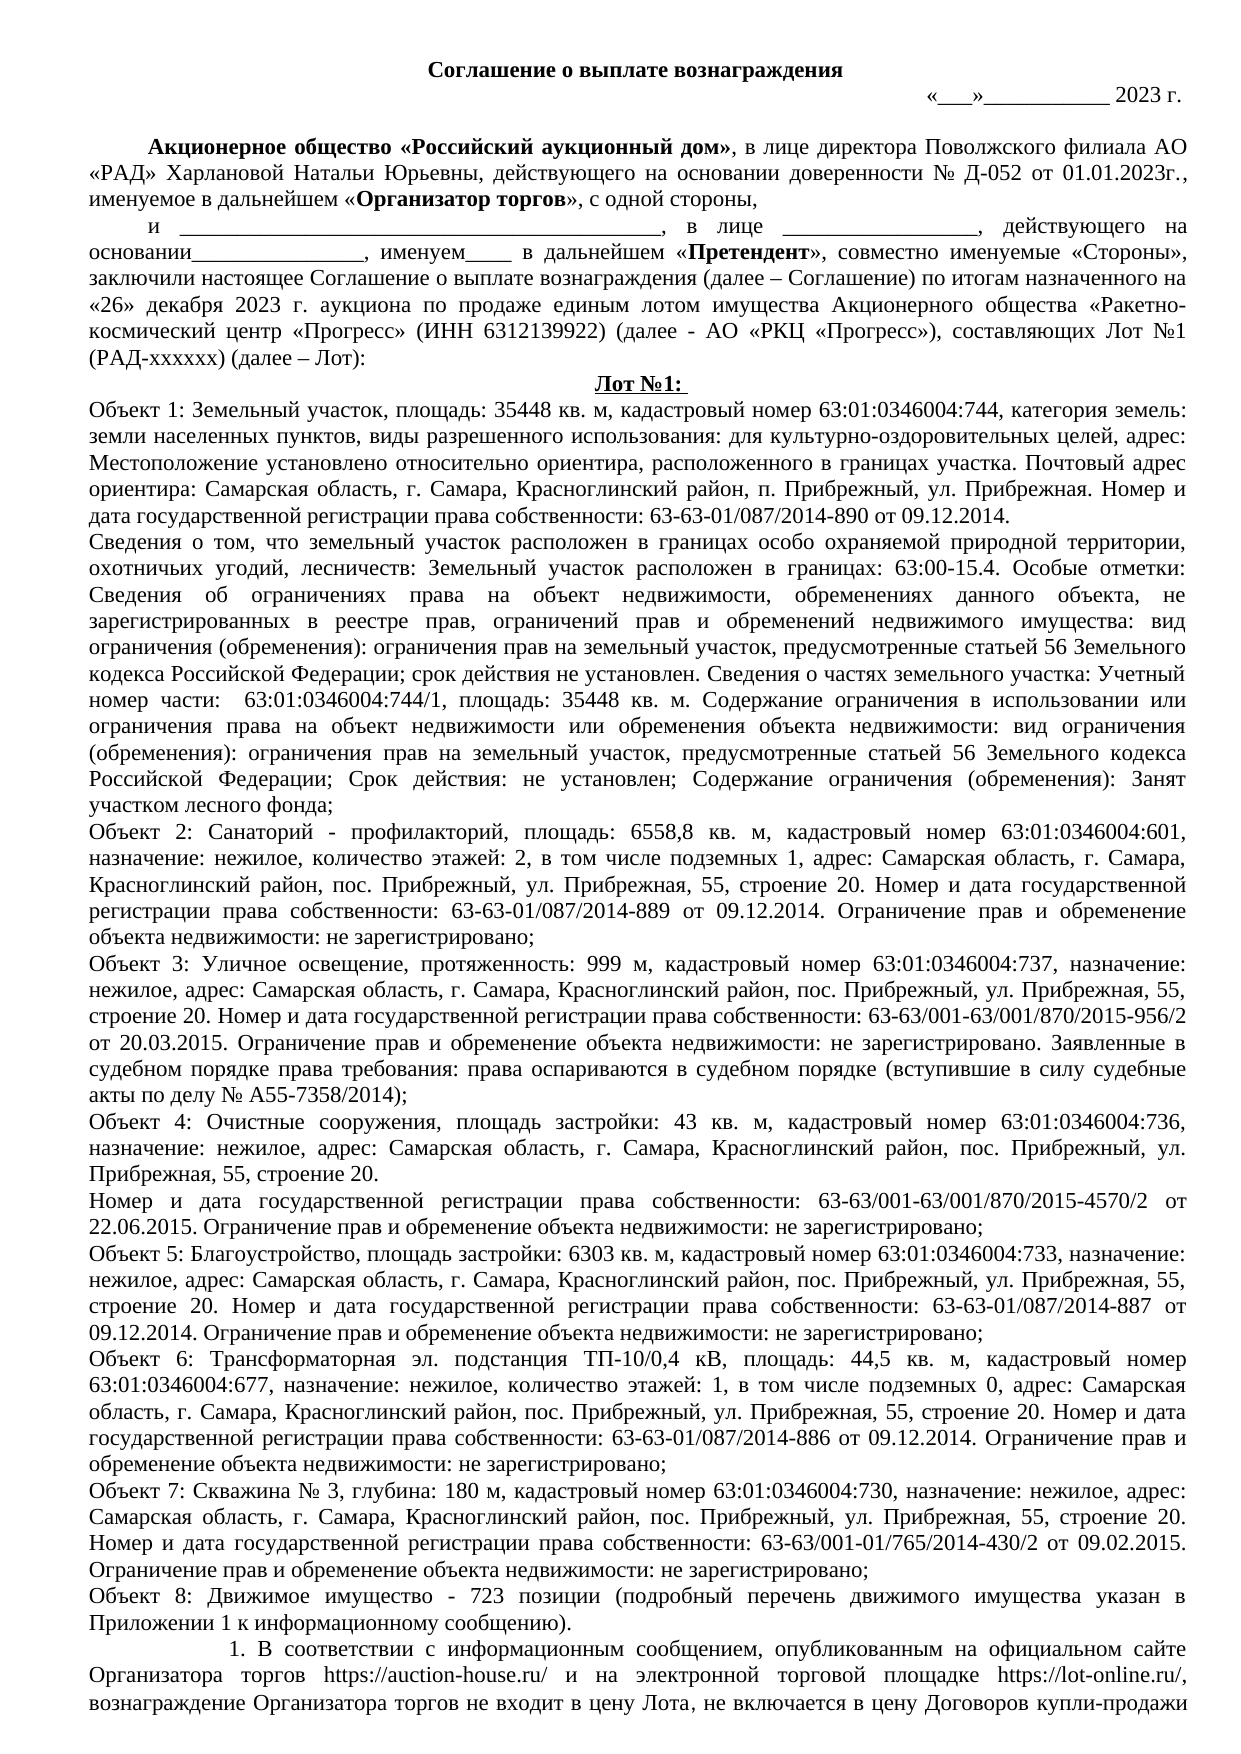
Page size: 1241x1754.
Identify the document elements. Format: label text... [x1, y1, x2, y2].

text Акционерное общество «Российский аукционный дом», в лице директора Поволжского филиала АО «РАД» Харлановой Натальи Юрьевны, действующего на основании доверенности № Д-052 от 01.01.2023г., именуемое в дальнейшем «Организатор торгов», с одной стороны, [89, 133, 1188, 212]
text Лот №1: [89, 370, 1188, 396]
text и __________________________________________, в лице _________________, действующего на основании_______________, именуем____ в дальнейшем «Претендент», совместно именуемые «Стороны», заключили настоящее Соглашение о выплате вознаграждения (далее – Соглашение) по итогам назначенного на «26» декабря 2023 г. аукциона по продаже единым лотом имущества Акционерного общества «Ракетно-космический центр «Прогресс» (ИНН 6312139922) (далее - АО «РКЦ «Прогресс»), составляющих Лот №1 (РАД-хххххх) (далее – Лот): [89, 212, 1188, 370]
text Объект 7: Скважина № 3, глубина: 180 м, кадастровый номер 63:01:0346004:730, назначение: нежилое, адрес: Самарская область, г. Самара, Красноглинский район, пос. Прибрежный, ул. Прибрежная, 55, строение 20. Номер и дата государственной регистрации права собственности: 63-63/001-01/765/2014-430/2 от 09.02.2015. Ограничение прав и обременение объекта недвижимости: не зарегистрировано; [89, 1477, 1188, 1582]
text Соглашение о выплате вознаграждения [89, 56, 1182, 82]
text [89, 1635, 1188, 1716]
text «___»___________ 2023 г. [89, 82, 1182, 107]
text Объект 1: Земельный участок, площадь: 35448 кв. м, кадастровый номер 63:01:0346004:744, категория земель: земли населенных пунктов, виды разрешенного использования: для культурно-оздоровительных целей, адрес: Местоположение установлено относительно ориентира, расположенного в границах участка. Почтовый адрес ориентира: Самарская область, г. Самара, Красноглинский район, п. Прибрежный, ул. Прибрежная. Номер и дата государственной регистрации права собственности: 63-63-01/087/2014-890 от 09.12.2014. [89, 396, 1188, 528]
text Объект 2: Санаторий - профилакторий, площадь: 6558,8 кв. м, кадастровый номер 63:01:0346004:601, назначение: нежилое, количество этажей: 2, в том числе подземных 1, адрес: Самарская область, г. Самара, Красноглинский район, пос. Прибрежный, ул. Прибрежная, 55, строение 20. Номер и дата государственной регистрации права собственности: 63-63-01/087/2014-889 от 09.12.2014. Ограничение прав и обременение объекта недвижимости: не зарегистрировано; [89, 818, 1188, 950]
text Объект 8: Движимое имущество - 723 позиции (подробный перечень движимого имущества указан в Приложении 1 к информационному сообщению). [89, 1582, 1188, 1635]
text Объект 5: Благоустройство, площадь застройки: 6303 кв. м, кадастровый номер 63:01:0346004:733, назначение: нежилое, адрес: Самарская область, г. Самара, Красноглинский район, пос. Прибрежный, ул. Прибрежная, 55, строение 20. Номер и дата государственной регистрации права собственности: 63-63-01/087/2014-887 от 09.12.2014. Ограничение прав и обременение объекта недвижимости: не зарегистрировано; [89, 1239, 1188, 1345]
text Номер и дата государственной регистрации права собственности: 63-63/001-63/001/870/2015-4570/2 от 22.06.2015. Ограничение прав и обременение объекта недвижимости: не зарегистрировано; [89, 1187, 1188, 1239]
text Объект 4: Очистные сооружения, площадь застройки: 43 кв. м, кадастровый номер 63:01:0346004:736, назначение: нежилое, адрес: Самарская область, г. Самара, Красноглинский район, пос. Прибрежный, ул. Прибрежная, 55, строение 20. [89, 1108, 1188, 1187]
text Объект 3: Уличное освещение, протяженность: 999 м, кадастровый номер 63:01:0346004:737, назначение: нежилое, адрес: Самарская область, г. Самара, Красноглинский район, пос. Прибрежный, ул. Прибрежная, 55, строение 20. Номер и дата государственной регистрации права собственности: 63-63/001-63/001/870/2015-956/2 от 20.03.2015. Ограничение прав и обременение объекта недвижимости: не зарегистрировано. Заявленные в судебном порядке права требования: права оспариваются в судебном порядке (вступившие в силу судебные акты по делу № А55-7358/2014); [89, 950, 1188, 1108]
text Объект 6: Трансформаторная эл. подстанция ТП-10/0,4 кВ, площадь: 44,5 кв. м, кадастровый номер 63:01:0346004:677, назначение: нежилое, количество этажей: 1, в том числе подземных 0, адрес: Самарская область, г. Самара, Красноглинский район, пос. Прибрежный, ул. Прибрежная, 55, строение 20. Номер и дата государственной регистрации права собственности: 63-63-01/087/2014-886 от 09.12.2014. Ограничение прав и обременение объекта недвижимости: не зарегистрировано; [89, 1345, 1188, 1477]
text Сведения о том, что земельный участок расположен в границах особо охраняемой природной территории, охотничьих угодий, лесничеств: Земельный участок расположен в границах: 63:00-15.4. Особые отметки: Сведения об ограничениях права на объект недвижимости, обременениях данного объекта, не зарегистрированных в реестре прав, ограничений прав и обременений недвижимого имущества: вид ограничения (обременения): ограничения прав на земельный участок, предусмотренные статьей 56 Земельного кодекса Российской Федерации; срок действия не установлен. Сведения о частях земельного участка: Учетный номер части: 63:01:0346004:744/1, площадь: 35448 кв. м. Содержание ограничения в использовании или ограничения права на объект недвижимости или обременения объекта недвижимости: вид ограничения (обременения): ограничения прав на земельный участок, предусмотренные статьей 56 Земельного кодекса Российской Федерации; Срок действия: не установлен; Содержание ограничения (обременения): Занят участком лесного фонда; [89, 528, 1188, 818]
